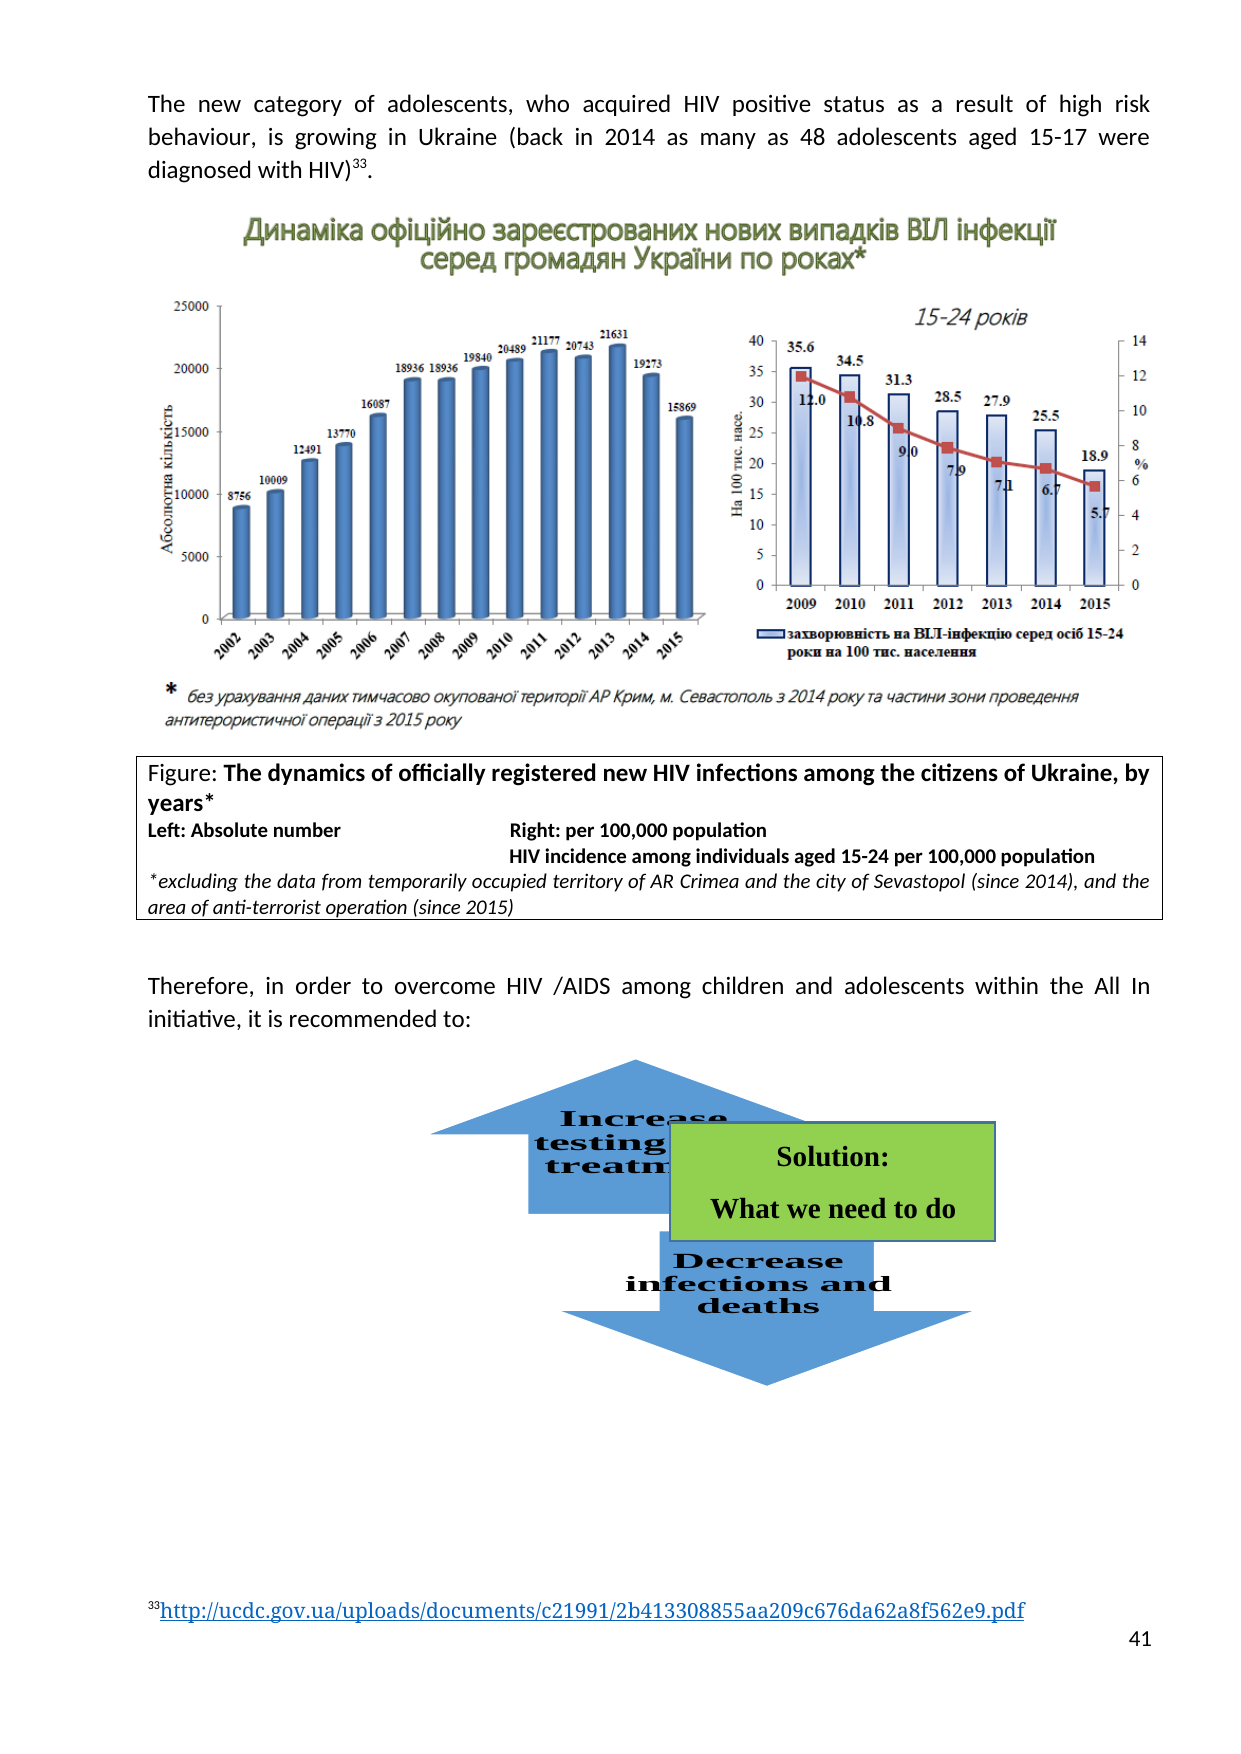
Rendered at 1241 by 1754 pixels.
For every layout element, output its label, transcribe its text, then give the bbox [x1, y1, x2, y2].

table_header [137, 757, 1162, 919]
text The new category of adolescents, who acquired HIV positive status as a result of high risk behaviour, is growing in Ukraine (back in 2014 as many as 48 adolescents aged 15-17 were diagnosed with HIV). [148, 88, 1152, 185]
picture [147, 203, 1153, 737]
text Therefore, in order to overcome HIV /AIDS among children and adolescents within the All In initiative, it is recommended to: [148, 970, 1152, 1033]
